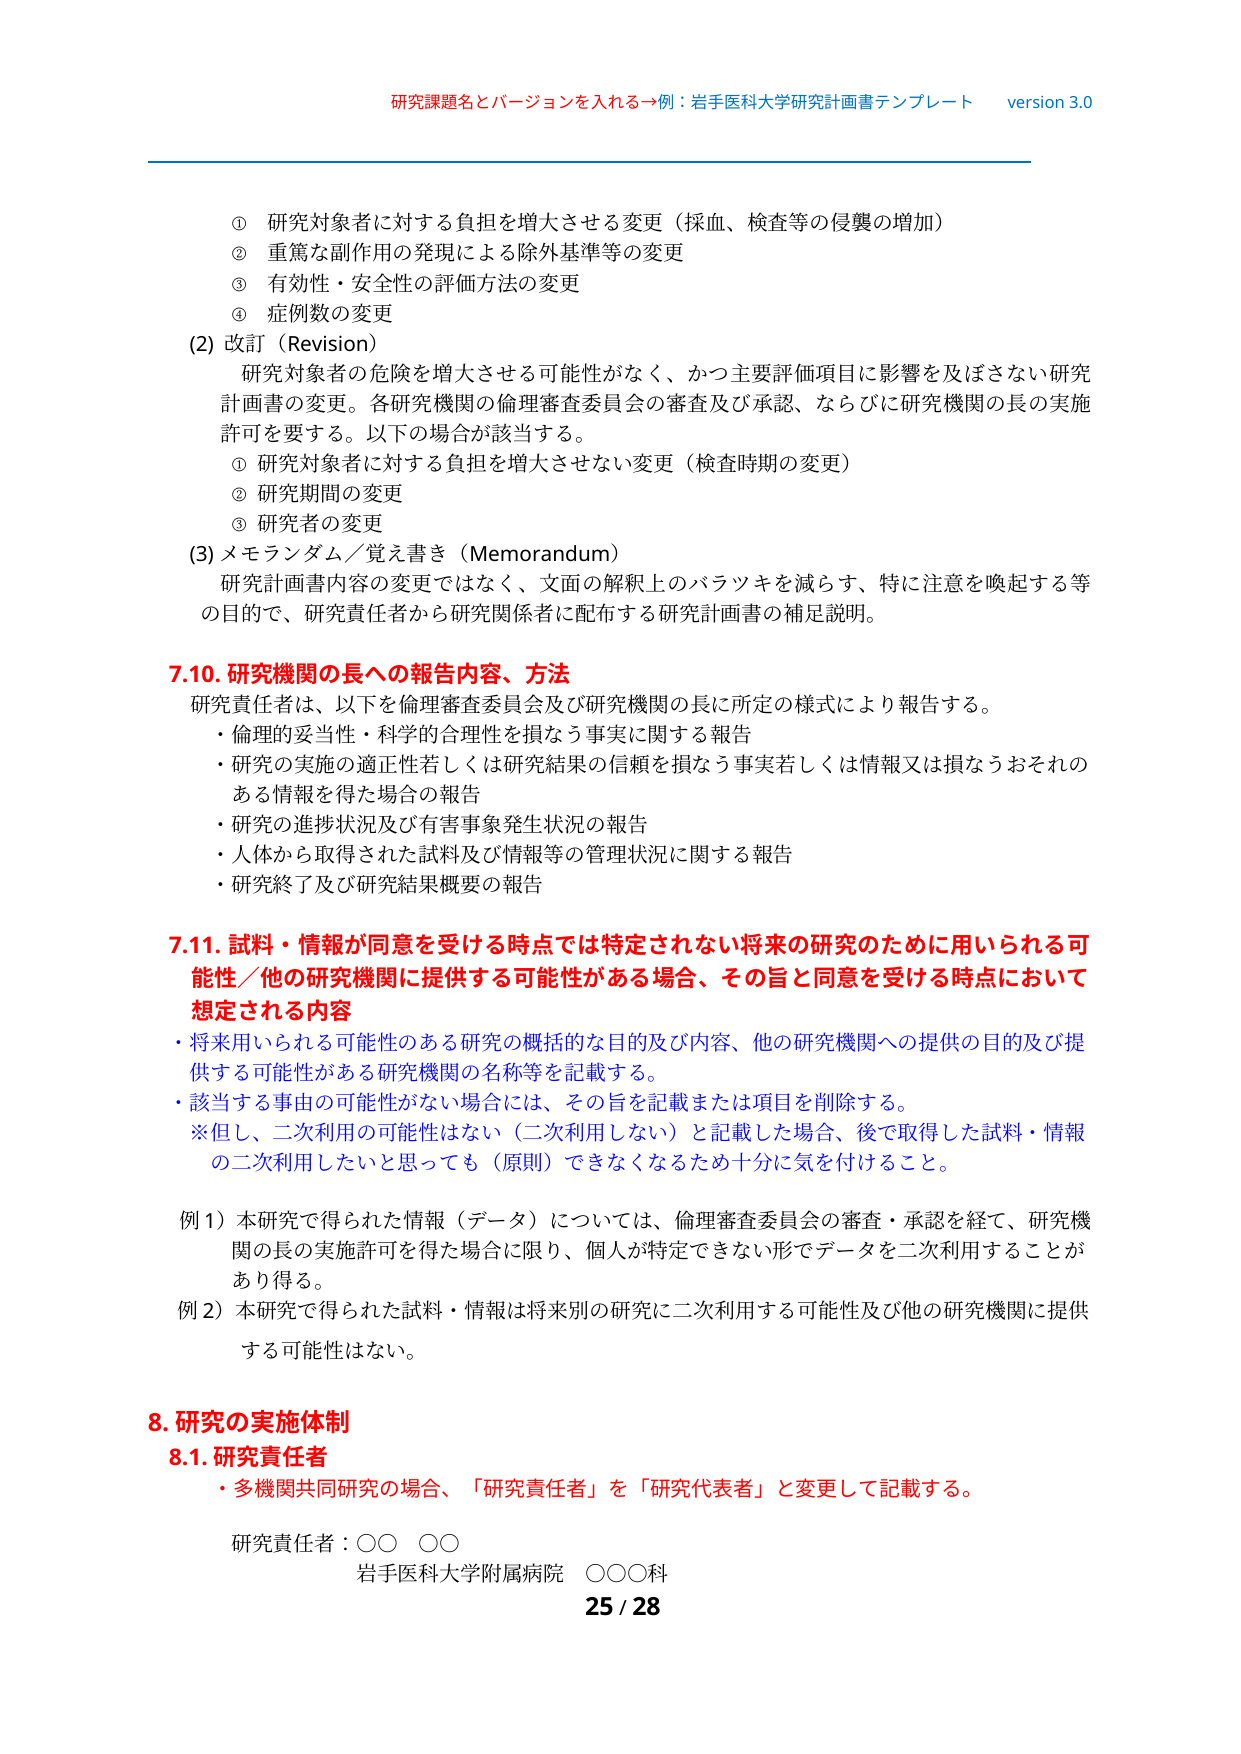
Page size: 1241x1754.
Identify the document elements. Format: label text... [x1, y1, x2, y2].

text ① 研究対象者に対する負担を増大させない変更（検査時期の変更） [148, 447, 1092, 477]
text 例1）本研究で得られた情報（データ）については、倫理審査委員会の審査・承認を経て、研究機関の長の実施許可を得た場合に限り、個人が特定できない形でデータを二次利用することがあり得る。 [179, 1204, 1092, 1294]
text ② 研究期間の変更 [148, 477, 1092, 507]
subtitle 7.10. 研究機関の長への報告内容、方法 [168, 656, 1092, 689]
text 例2）本研究で得られた試料・情報は将来別の研究に二次利用する可能性及び他の研究機関に提供する可能性はない。 [177, 1294, 1092, 1364]
text ③ 研究者の変更 [148, 507, 1092, 537]
text ・倫理的妥当性・科学的合理性を損なう事実に関する報告 [148, 719, 1092, 749]
text ・将来用いられる可能性のある研究の概括的な目的及び内容、他の研究機関への提供の目的及び提供する可能性がある研究機関の名称等を記載する。 [168, 1026, 1092, 1086]
text ・研究終了及び研究結果概要の報告 [148, 868, 1092, 898]
text 研究責任者は、以下を倫理審査委員会及び研究機関の長に所定の様式により報告する。 [148, 689, 1092, 719]
text ④ 症例数の変更 [148, 297, 1092, 327]
text 岩手医科大学附属病院 ○○○科 [148, 1557, 1092, 1587]
text ・人体から取得された試料及び情報等の管理状況に関する報告 [148, 838, 1092, 868]
text (2) 改訂（Revision） [148, 327, 1092, 357]
text ・研究の実施の適正性若しくは研究結果の信頼を損なう事実若しくは情報又は損なうおそれのある情報を得た場合の報告 [210, 749, 1092, 808]
text 研究対象者の危険を増大させる可能性がなく、かつ主要評価項目に影響を及ぼさない研究計画書の変更。各研究機関の倫理審査委員会の審査及び承認、ならびに研究機関の長の実施許可を要する。以下の場合が該当する。 [221, 357, 1092, 447]
text ・研究の進捗状況及び有害事象発生状況の報告 [148, 808, 1092, 838]
text ② 重篤な副作用の発現による除外基準等の変更 [148, 237, 1092, 267]
subtitle 7.11. 試料・情報が同意を受ける時点では特定されない将来の研究のために用いられる可能性／他の研究機関に提供する可能性がある場合、その旨と同意を受ける時点において想定される内容 [168, 927, 1092, 1026]
subtitle 8.1. 研究責任者 [168, 1438, 1092, 1472]
text 研究計画書内容の変更ではなく、文面の解釈上のバラツキを減らす、特に注意を喚起する等の目的で、研究責任者から研究関係者に配布する研究計画書の補足説明。 [200, 567, 1092, 627]
text ・該当する事由の可能性がない場合には、その旨を記載または項目を削除する。 [148, 1086, 1092, 1116]
subtitle 8. 研究の実施体制 [148, 1402, 1092, 1438]
text ③ 有効性・安全性の評価方法の変更 [148, 267, 1092, 297]
text ① 研究対象者に対する負担を増大させる変更（採血、検査等の侵襲の増加） [148, 207, 1092, 237]
text ※但し、二次利用の可能性はない（二次利用しない）と記載した場合、後で取得した試料・情報の二次利用したいと思っても（原則）できなくなるため十分に気を付けること。 [168, 1116, 1092, 1176]
text (3) メモランダム／覚え書き（Memorandum） [148, 537, 1092, 567]
text 研究責任者：○○ ○○ [148, 1527, 1092, 1557]
text ・多機関共同研究の場合、「研究責任者」を「研究代表者」と変更して記載する。 [171, 1472, 1092, 1502]
